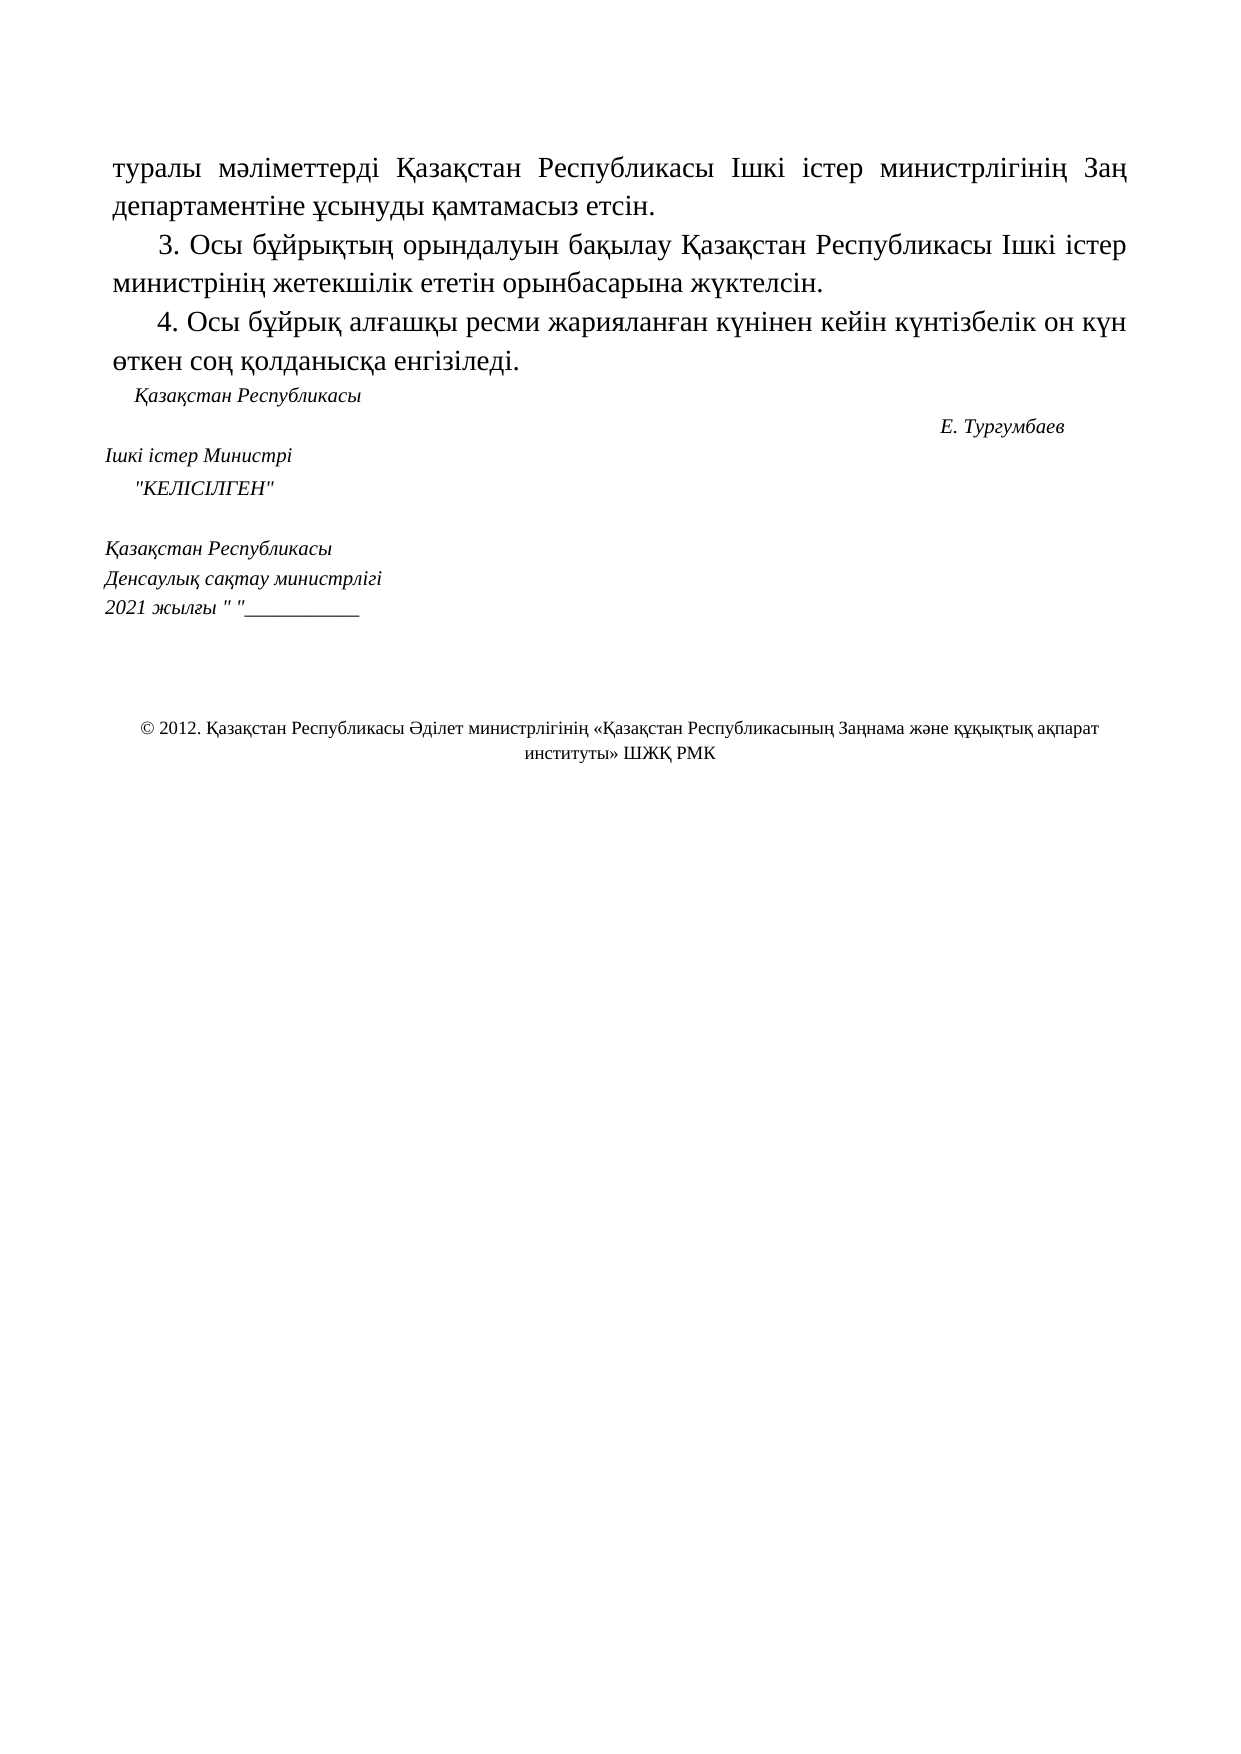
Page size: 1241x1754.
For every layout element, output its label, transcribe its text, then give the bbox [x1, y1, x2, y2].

table_header Е. Тургумбаев [939, 381, 1240, 474]
table_cell "КЕЛІСІЛГЕН" Қазақстан Республикасы Денсаулық сақтау министрлігі 2021 жылғы " "___________ [101, 474, 1240, 627]
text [112, 150, 1128, 222]
text 3. Осы бұйрықтың орындалуын бақылау Қазақстан Республикасы Ішкі істер министрінің жетекшілік ететін орынбасарына жүктелсін. [112, 227, 1128, 299]
table_header Қазақстан Республикасы Ішкі істер Министрі [101, 381, 939, 474]
text 4. Осы бұйрық алғашқы ресми жарияланған күнінен кейін күнтізбелік он күн өткен соң қолданысқа енгізіледі. [112, 304, 1128, 376]
text © 2012. Қазақстан Республикасы Әділет министрлігінің «Қазақстан Республикасының Заңнама және құқықтық ақпарат институты» ШЖҚ РМК [112, 717, 1128, 764]
